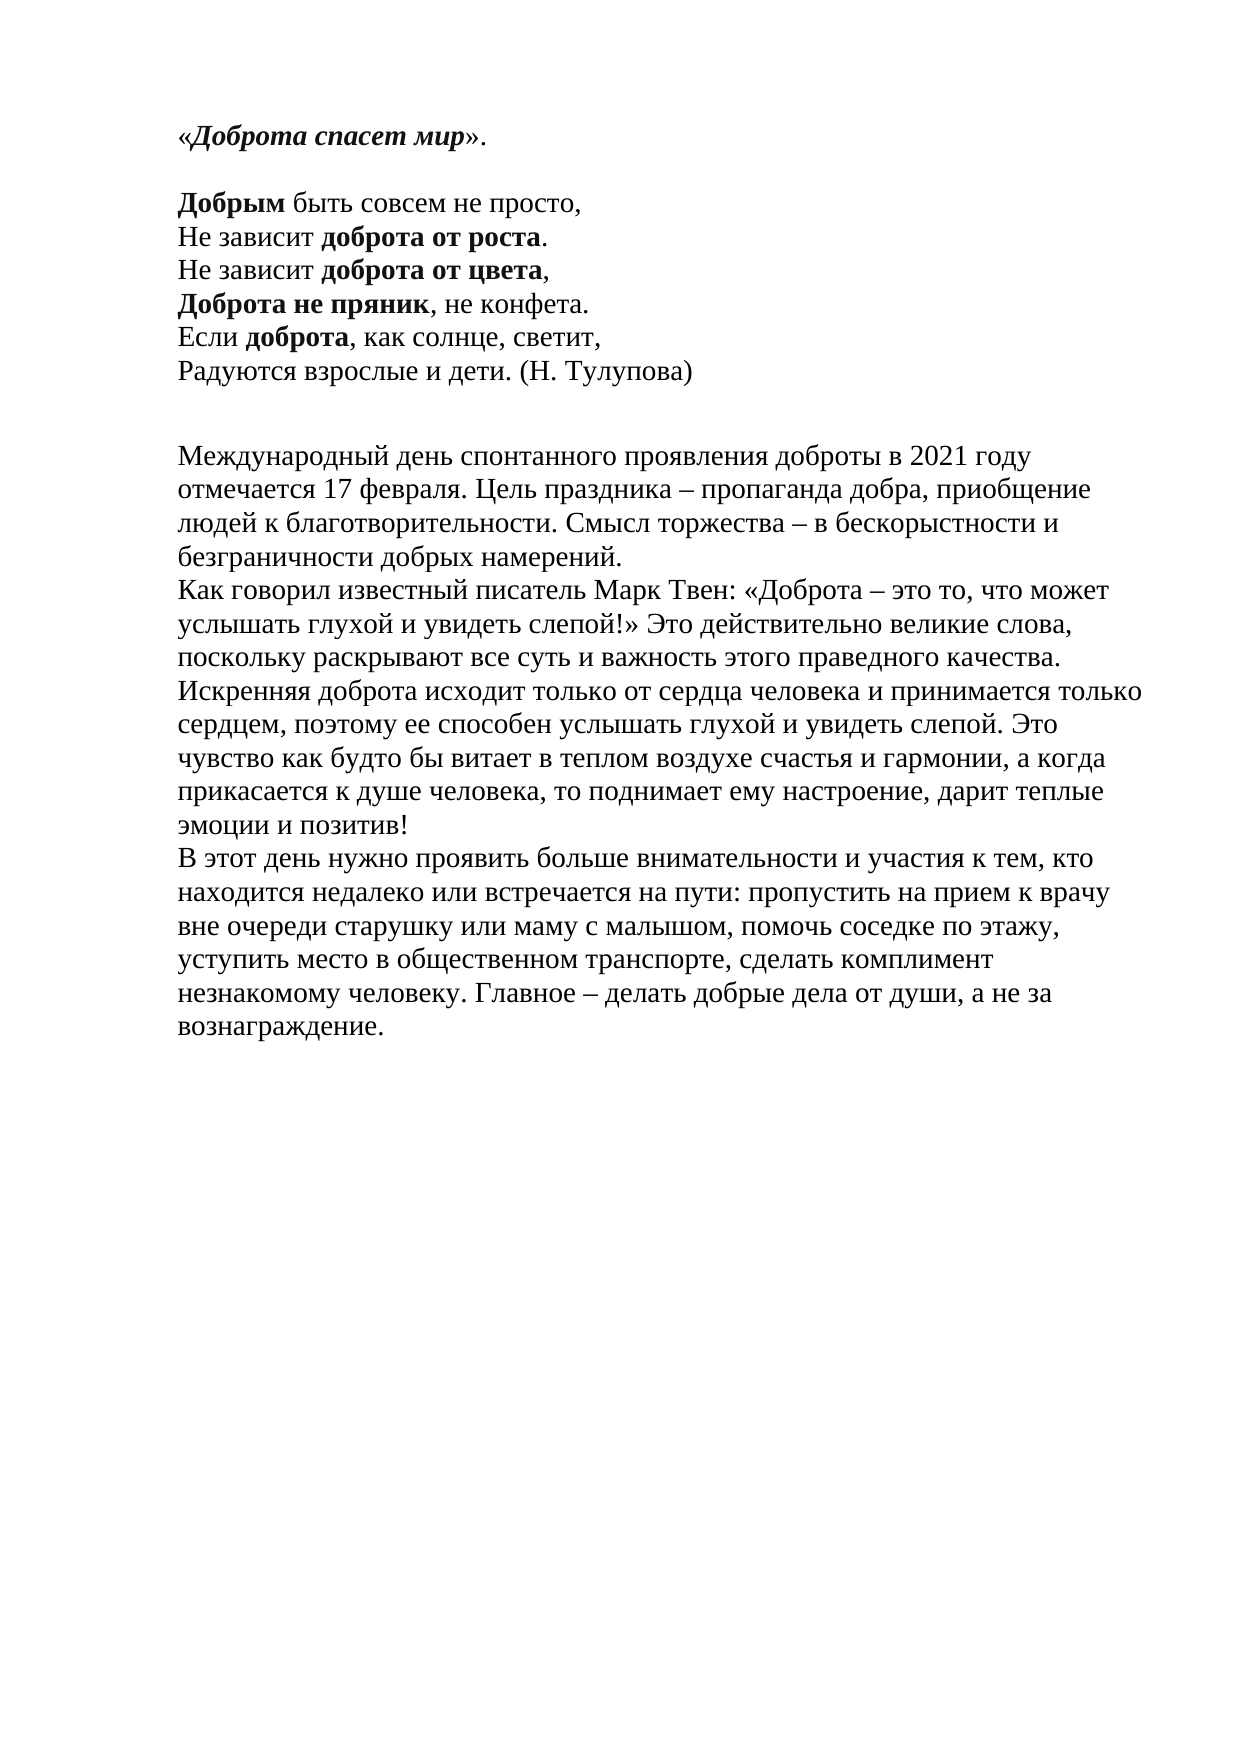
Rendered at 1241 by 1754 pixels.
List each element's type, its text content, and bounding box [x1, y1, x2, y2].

text Если доброта, как солнце, светит, [177, 319, 1152, 353]
text Добрым быть совсем не просто, [177, 185, 1152, 219]
text В этот день нужно проявить больше внимательности и участия к тем, кто находится недалеко или встречается на пути: пропустить на прием к врачу вне очереди старушку или маму с малышом, помочь соседке по этажу, уступить место в общественном транспорте, сделать комплимент незнакомому человеку. Главное – делать добрые дела от души, а не за вознаграждение. [177, 841, 1152, 1042]
text «Доброта спасет мир». [177, 118, 1152, 152]
text Международный день спонтанного проявления доброты в 2021 году отмечается 17 февраля. Цель праздника – пропаганда добра, приобщение людей к благотворительности. Смысл торжества – в бескорыстности и безграничности добрых намерений. [177, 438, 1152, 572]
text Не зависит доброта от цвета, [177, 252, 1152, 286]
text Радуются взрослые и дети. (Н. Тулупова) [177, 353, 1152, 386]
text Доброта не пряник, не конфета. [177, 286, 1152, 319]
text Как говорил известный писатель Марк Твен: «Доброта – это то, что может услышать глухой и увидеть слепой!» Это действительно великие слова, поскольку раскрывают все суть и важность этого праведного качества. Искренняя доброта исходит только от сердца человека и принимается только сердцем, поэтому ее способен услышать глухой и увидеть слепой. Это чувство как будто бы витает в теплом воздухе счастья и гармонии, а когда прикасается к душе человека, то поднимает ему настроение, дарит теплые эмоции и позитив! [177, 572, 1152, 841]
text Не зависит доброта от роста. [177, 219, 1152, 252]
